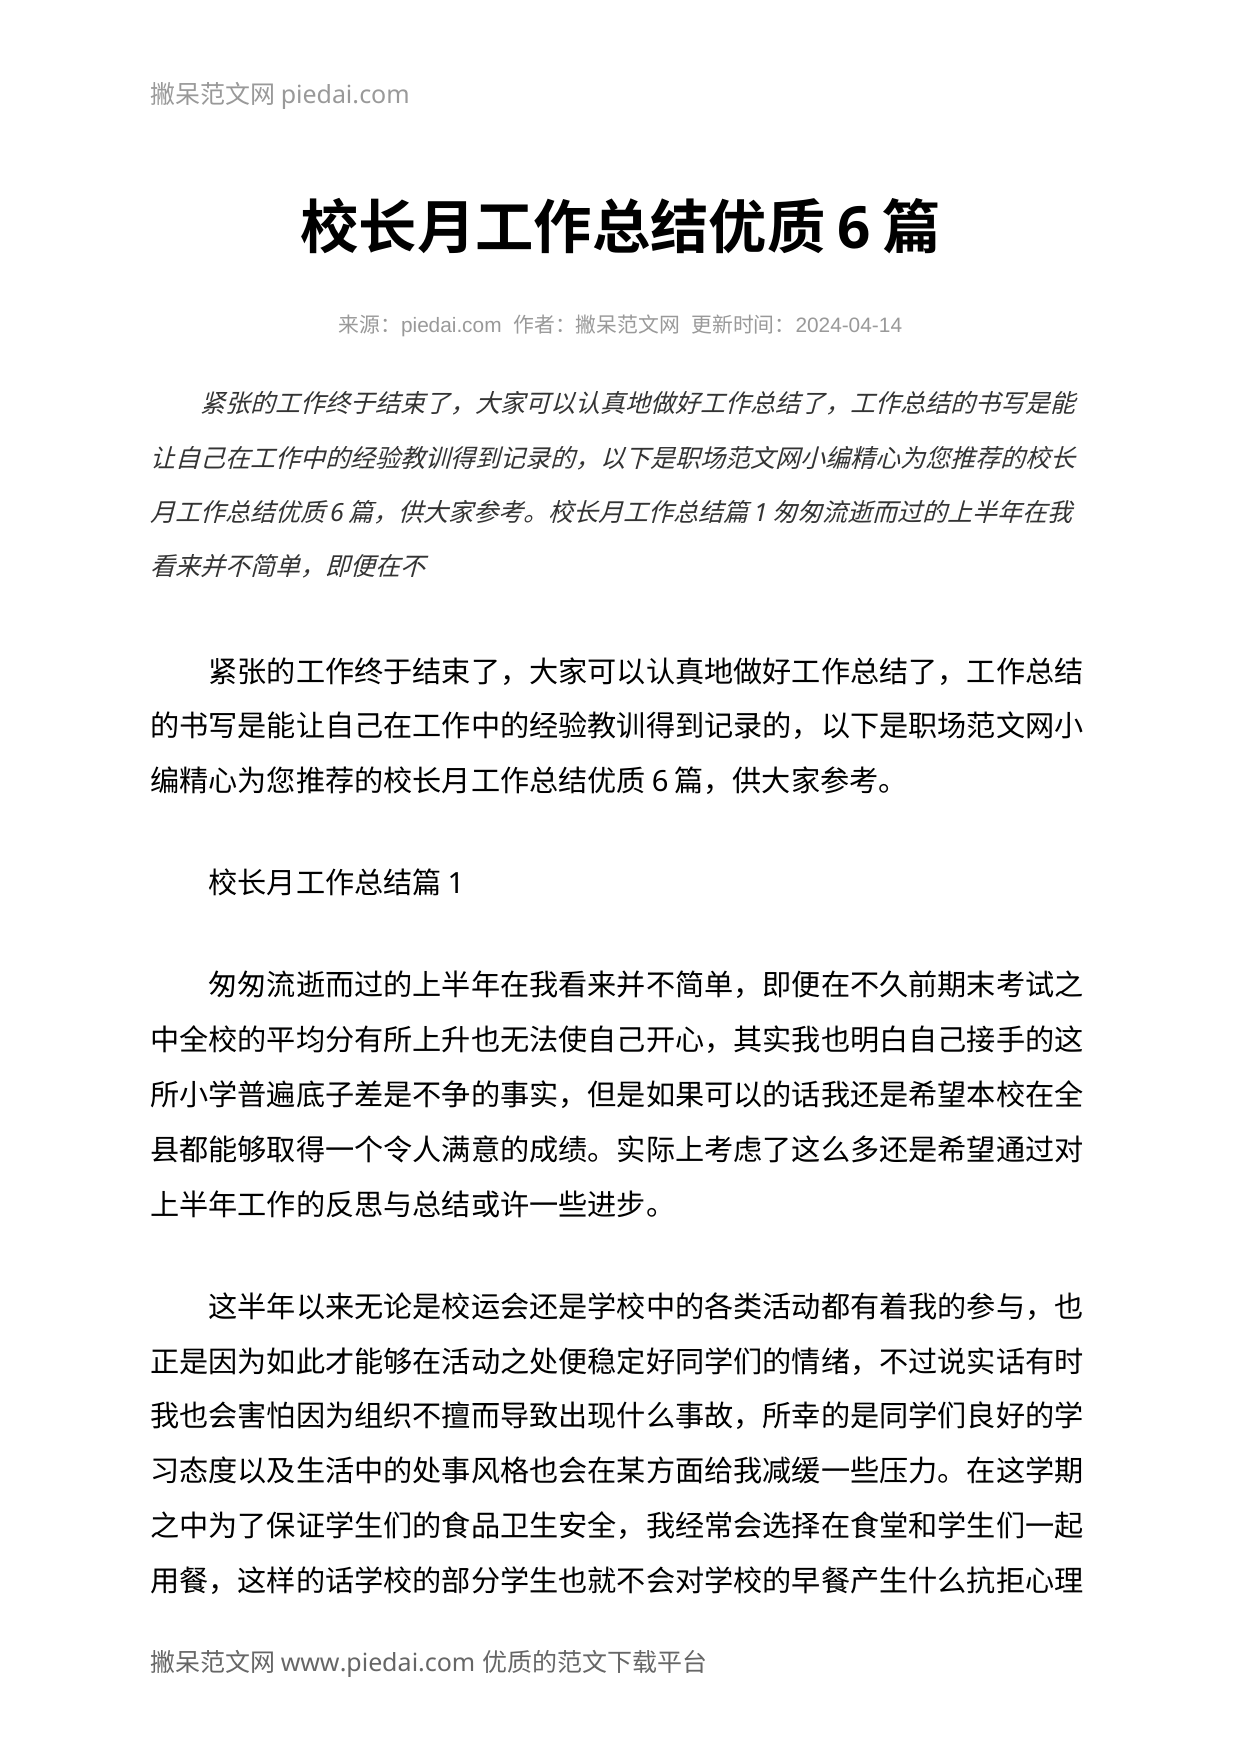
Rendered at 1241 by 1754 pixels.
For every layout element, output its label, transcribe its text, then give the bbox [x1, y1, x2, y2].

subtitle 校长月工作总结优质6篇 [150, 181, 1090, 266]
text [150, 1283, 1090, 1600]
text 匆匆流逝而过的上半年在我看来并不简单，即便在不久前期末考试之中全校的平均分有所上升也无法使自己开心，其实我也明白自己接手的这所小学普遍底子差是不争的事实，但是如果可以的话我还是希望本校在全县都能够取得一个令人满意的成绩。实际上考虑了这么多还是希望通过对上半年工作的反思与总结或许一些进步。 [150, 962, 1090, 1224]
text 紧张的工作终于结束了，大家可以认真地做好工作总结了，工作总结的书写是能让自己在工作中的经验教训得到记录的，以下是职场范文网小编精心为您推荐的校长月工作总结优质6篇，供大家参考。校长月工作总结篇1匆匆流逝而过的上半年在我看来并不简单，即便在不 [150, 384, 1090, 583]
text 来源：piedai.com 作者：撇呆范文网 更新时间：2024-04-14 [150, 313, 1090, 337]
text 紧张的工作终于结束了，大家可以认真地做好工作总结了，工作总结的书写是能让自己在工作中的经验教训得到记录的，以下是职场范文网小编精心为您推荐的校长月工作总结优质6篇，供大家参考。 [150, 648, 1090, 800]
text 校长月工作总结篇1 [150, 860, 1090, 902]
